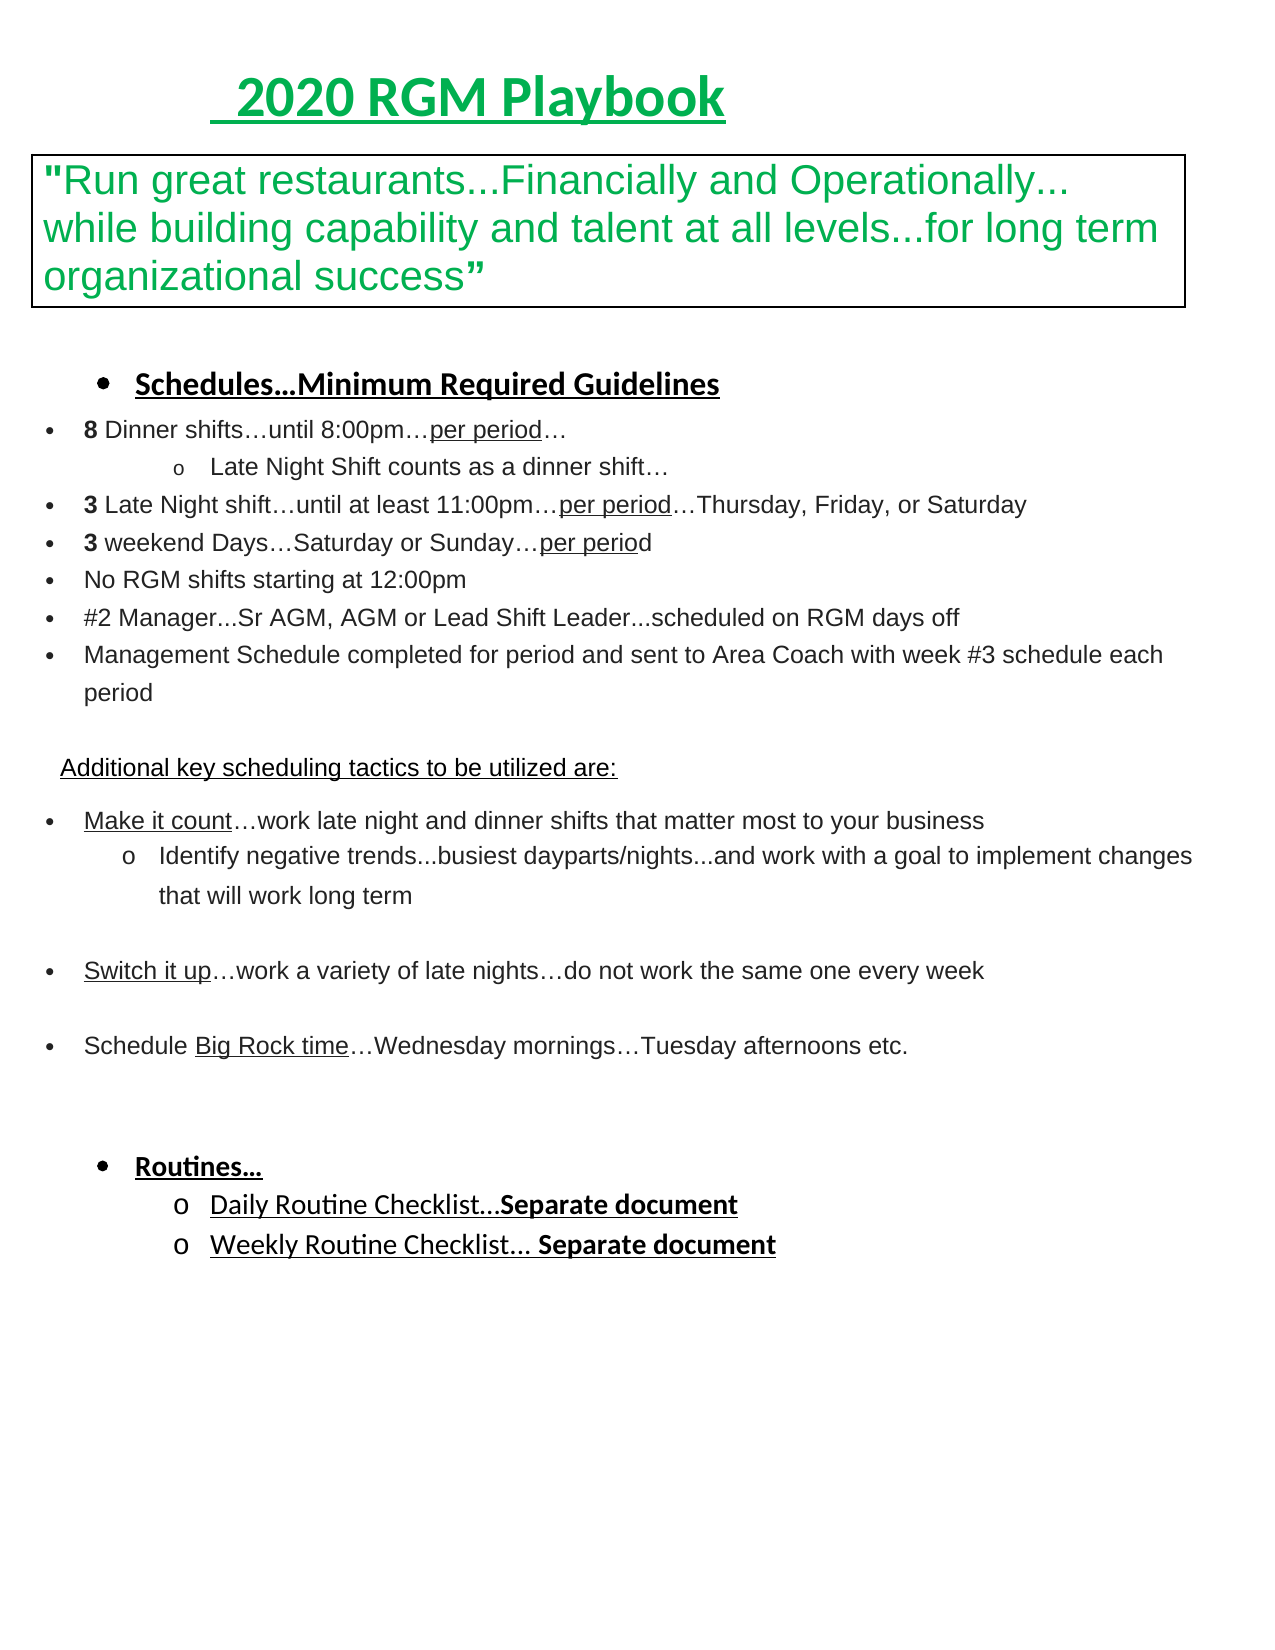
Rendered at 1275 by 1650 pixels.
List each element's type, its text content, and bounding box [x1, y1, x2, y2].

list Late Night Shift counts as a dinner shift… [172, 444, 1215, 482]
table_header "Run great restaurants...Financially and Operationally... while building capability and talent at all levels...for long term organizational success” [33, 156, 1184, 299]
list Daily Routine Checklist…Separate document [172, 1186, 1215, 1223]
table_cell [33, 299, 1184, 306]
list Switch it up…work a variety of late nights…do not work the same one every week [46, 947, 1215, 985]
list 8 Dinner shifts…until 8:00pm…per period… [46, 407, 1215, 444]
text 2020 RGM Playbook [135, 60, 1215, 131]
list Schedules…Minimum Required Guidelines [97, 363, 1215, 403]
list 3 weekend Days…Saturday or Sunday…per period [46, 519, 1215, 557]
list Identify negative trends...busiest dayparts/nights...and work with a goal to implement changes that will work long term [121, 835, 1215, 910]
list Schedule Big Rock time…Wednesday mornings…Tuesday afternoons etc. [46, 1022, 1215, 1060]
list No RGM shifts starting at 12:00pm [46, 557, 1215, 594]
list Make it count…work late night and dinner shifts that matter most to your business [46, 797, 1215, 835]
list 3 Late Night shift…until at least 11:00pm…per period…Thursday, Friday, or Saturday [46, 482, 1215, 519]
text Additional key scheduling tactics to be utilized are: [60, 744, 1215, 782]
list Management Schedule completed for period and sent to Area Coach with week #3 schedule each period [46, 632, 1215, 707]
list Routines… [97, 1148, 1215, 1183]
list Weekly Routine Checklist... Separate document [172, 1226, 1215, 1263]
list #2 Manager...Sr AGM, AGM or Lead Shift Leader...scheduled on RGM days off [46, 594, 1215, 632]
